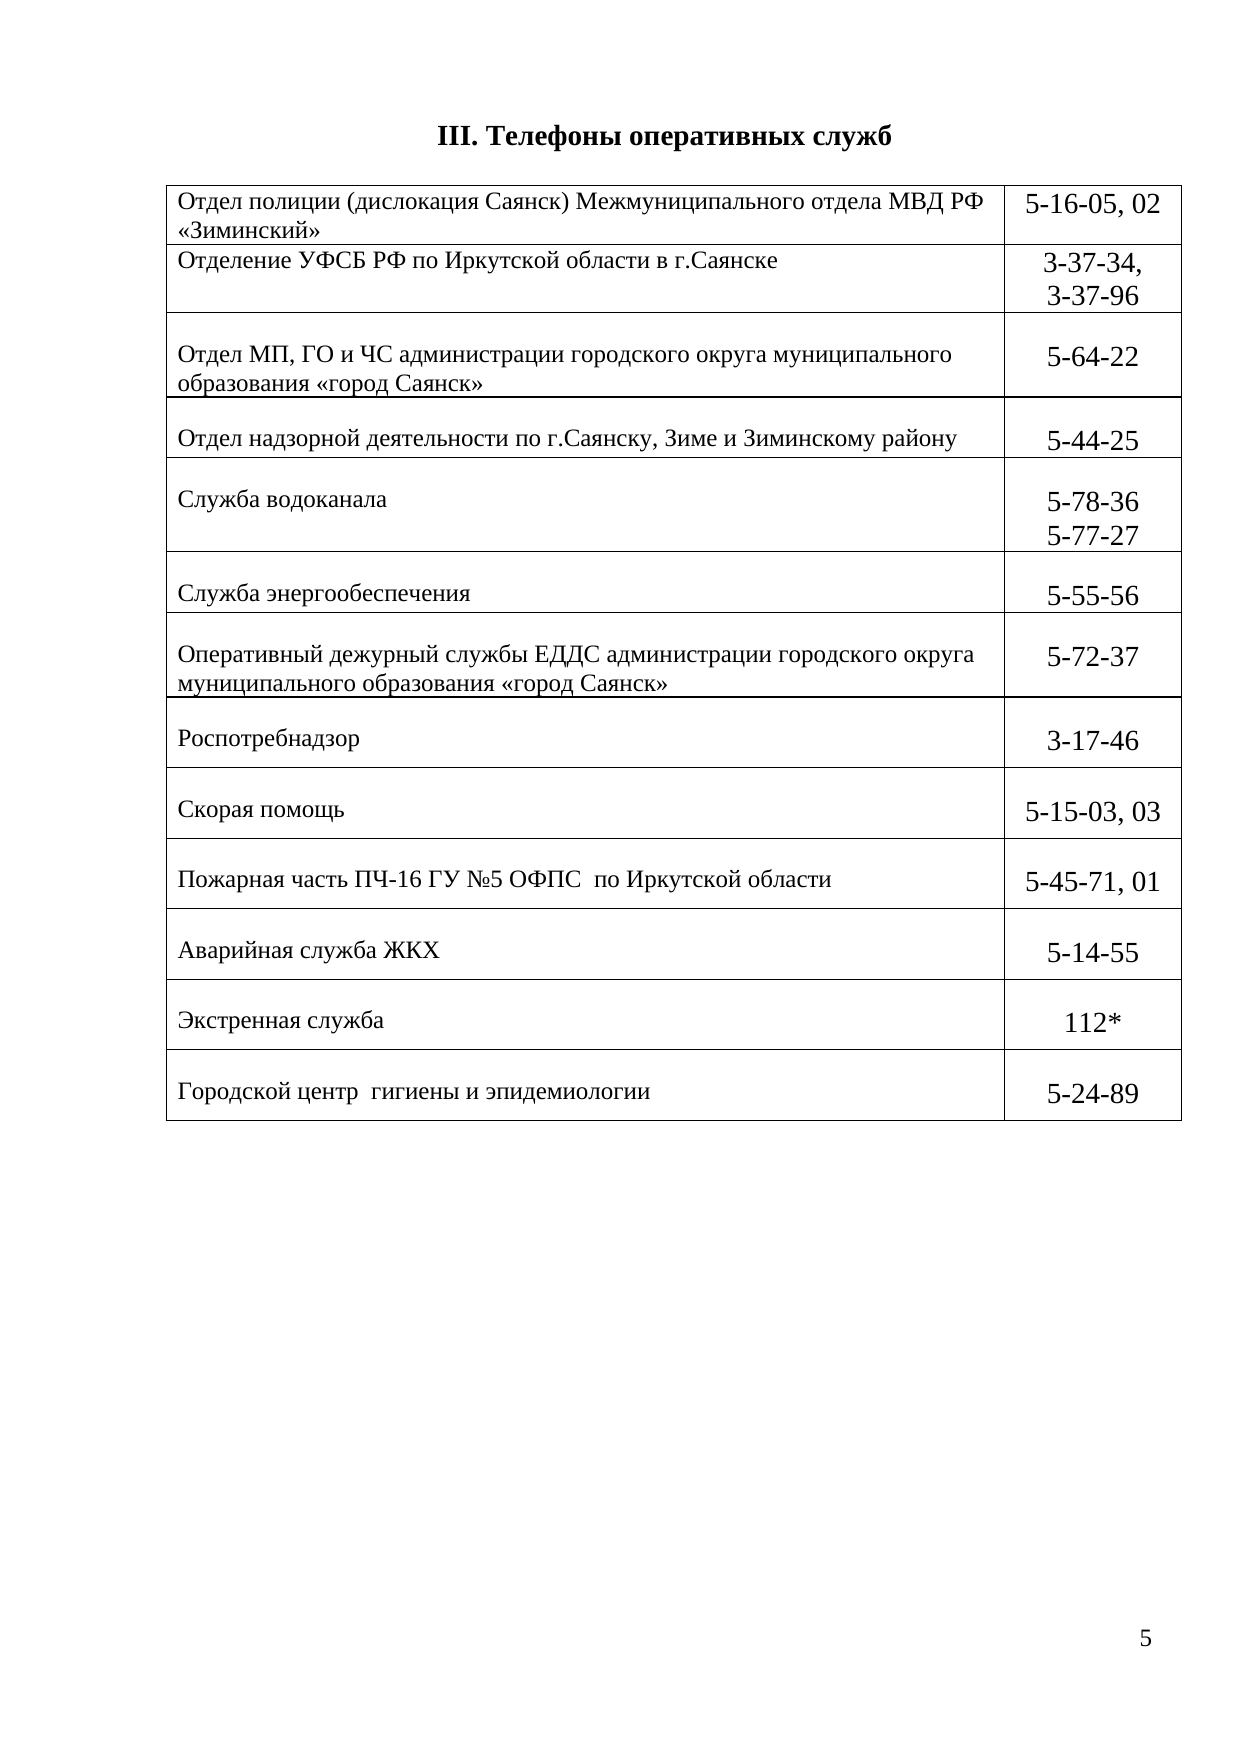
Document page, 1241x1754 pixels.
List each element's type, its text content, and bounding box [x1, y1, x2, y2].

table_cell 3-17-46 [1005, 698, 1181, 767]
text III. Телефоны оперативных служб [177, 118, 1152, 152]
table_cell Городской центр гигиены и эпидемиологии [167, 1050, 1004, 1119]
table_header Отдел полиции (дислокация Саянск) Межмуниципального отдела МВД РФ «Зиминский» [167, 186, 1004, 244]
table_cell Служба энергообеспечения [167, 552, 1004, 612]
table_cell Оперативный дежурный службы ЕДДС администрации городского округа муниципального образования «город Саянск» [167, 613, 1004, 696]
table_cell Экстренная служба [167, 980, 1004, 1049]
table_cell Скорая помощь [167, 768, 1004, 837]
table_cell 5-14-55 [1005, 909, 1181, 978]
table_cell Аварийная служба ЖКХ [167, 909, 1004, 978]
table_cell Отделение УФСБ РФ по Иркутской области в г.Саянске [167, 245, 1004, 312]
table_header 5-16-05, 02 [1005, 186, 1181, 244]
table_cell 5-15-03, 03 [1005, 768, 1181, 837]
table_cell Отдел надзорной деятельности по г.Саянску, Зиме и Зиминскому району [167, 398, 1004, 457]
table_cell 5-45-71, 01 [1005, 839, 1181, 908]
table_cell Служба водоканала [167, 458, 1004, 551]
table_cell 5-72-37 [1005, 613, 1181, 696]
table_cell 3-37-34, 3-37-96 [1005, 245, 1181, 312]
table_cell 112* [1005, 980, 1181, 1049]
table_cell 5-55-56 [1005, 552, 1181, 612]
table_cell Пожарная часть ПЧ-16 ГУ №5 ОФПС по Иркутской области [167, 839, 1004, 908]
table_cell 5-24-89 [1005, 1050, 1181, 1119]
table_cell Отдел МП, ГО и ЧС администрации городского округа муниципального образования «город Саянск» [167, 313, 1004, 396]
table_cell 5-78-36 5-77-27 [1005, 458, 1181, 551]
table_cell 5-64-22 [1005, 313, 1181, 396]
table_cell 5-44-25 [1005, 398, 1181, 457]
table_cell Роспотребнадзор [167, 698, 1004, 767]
